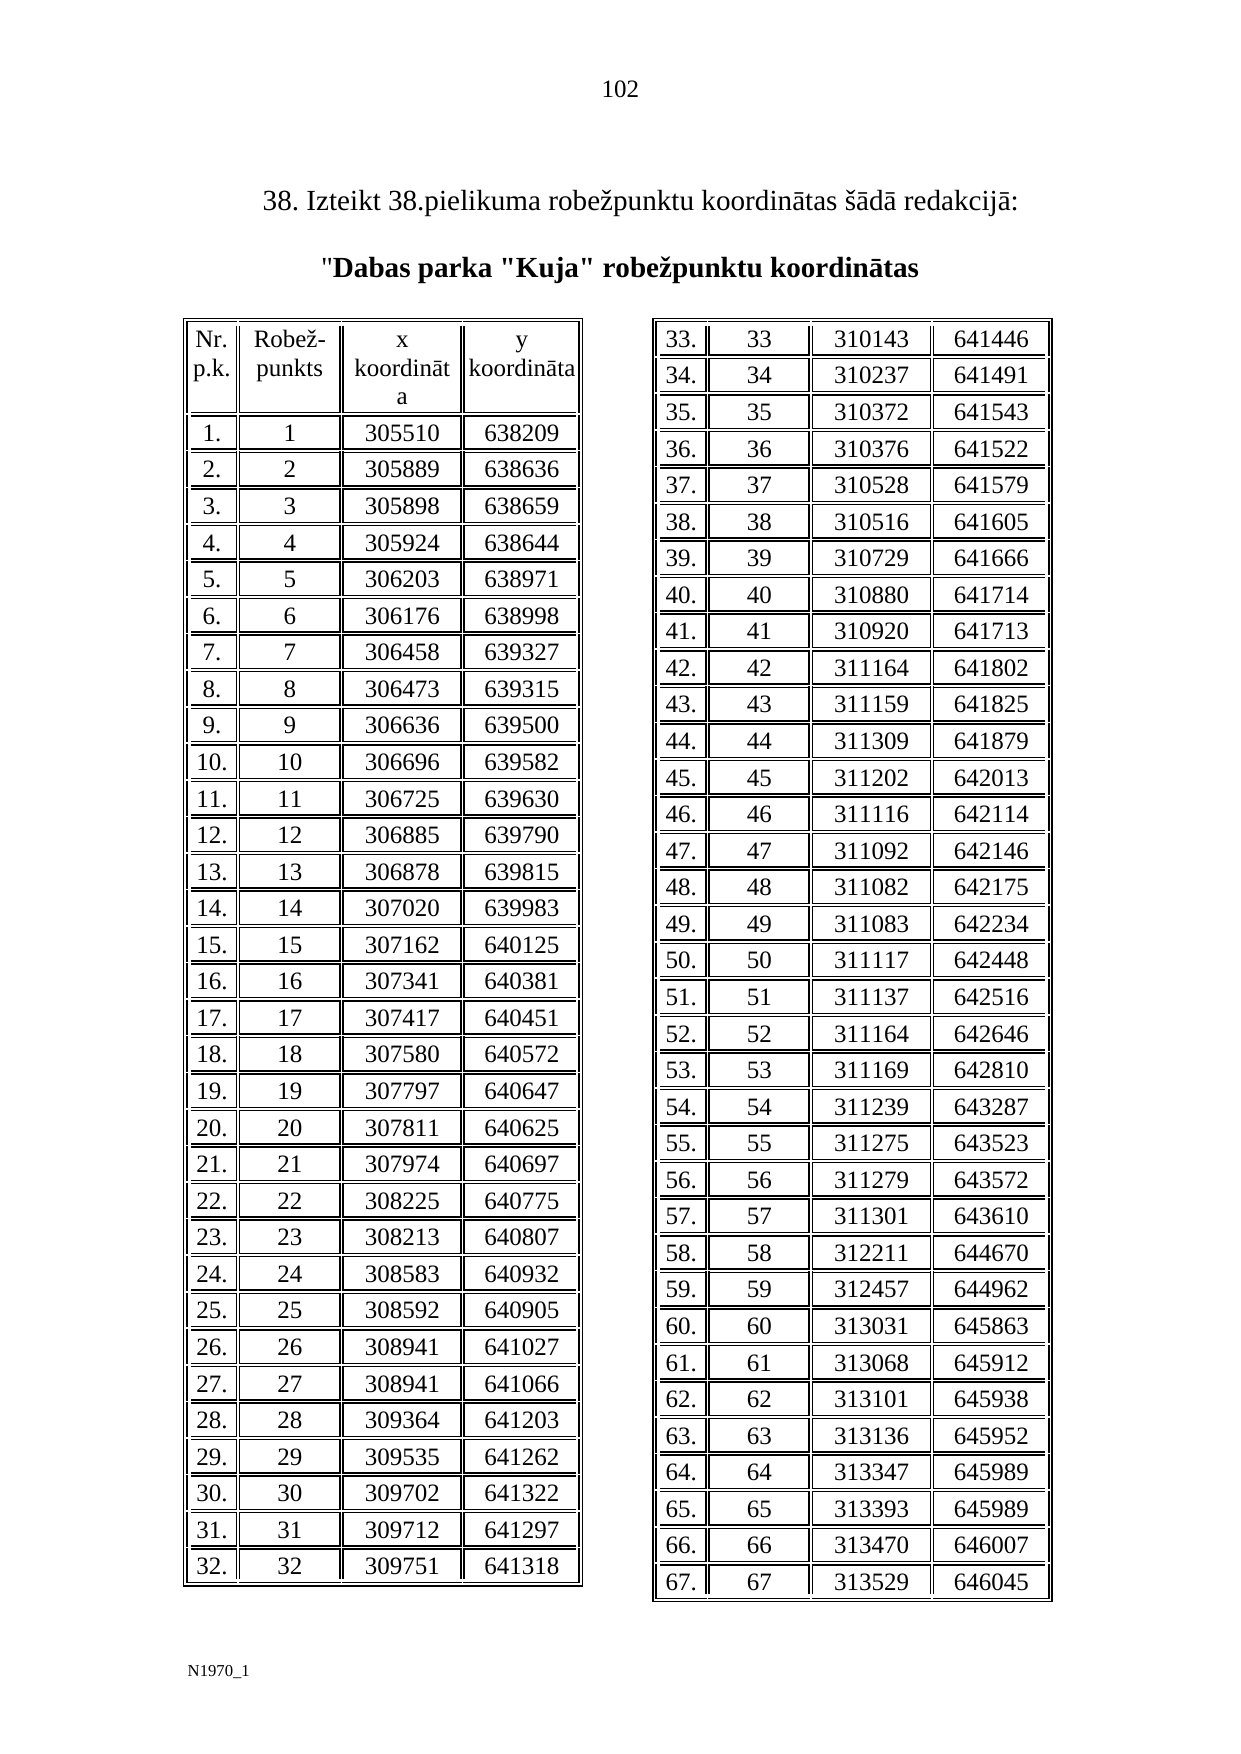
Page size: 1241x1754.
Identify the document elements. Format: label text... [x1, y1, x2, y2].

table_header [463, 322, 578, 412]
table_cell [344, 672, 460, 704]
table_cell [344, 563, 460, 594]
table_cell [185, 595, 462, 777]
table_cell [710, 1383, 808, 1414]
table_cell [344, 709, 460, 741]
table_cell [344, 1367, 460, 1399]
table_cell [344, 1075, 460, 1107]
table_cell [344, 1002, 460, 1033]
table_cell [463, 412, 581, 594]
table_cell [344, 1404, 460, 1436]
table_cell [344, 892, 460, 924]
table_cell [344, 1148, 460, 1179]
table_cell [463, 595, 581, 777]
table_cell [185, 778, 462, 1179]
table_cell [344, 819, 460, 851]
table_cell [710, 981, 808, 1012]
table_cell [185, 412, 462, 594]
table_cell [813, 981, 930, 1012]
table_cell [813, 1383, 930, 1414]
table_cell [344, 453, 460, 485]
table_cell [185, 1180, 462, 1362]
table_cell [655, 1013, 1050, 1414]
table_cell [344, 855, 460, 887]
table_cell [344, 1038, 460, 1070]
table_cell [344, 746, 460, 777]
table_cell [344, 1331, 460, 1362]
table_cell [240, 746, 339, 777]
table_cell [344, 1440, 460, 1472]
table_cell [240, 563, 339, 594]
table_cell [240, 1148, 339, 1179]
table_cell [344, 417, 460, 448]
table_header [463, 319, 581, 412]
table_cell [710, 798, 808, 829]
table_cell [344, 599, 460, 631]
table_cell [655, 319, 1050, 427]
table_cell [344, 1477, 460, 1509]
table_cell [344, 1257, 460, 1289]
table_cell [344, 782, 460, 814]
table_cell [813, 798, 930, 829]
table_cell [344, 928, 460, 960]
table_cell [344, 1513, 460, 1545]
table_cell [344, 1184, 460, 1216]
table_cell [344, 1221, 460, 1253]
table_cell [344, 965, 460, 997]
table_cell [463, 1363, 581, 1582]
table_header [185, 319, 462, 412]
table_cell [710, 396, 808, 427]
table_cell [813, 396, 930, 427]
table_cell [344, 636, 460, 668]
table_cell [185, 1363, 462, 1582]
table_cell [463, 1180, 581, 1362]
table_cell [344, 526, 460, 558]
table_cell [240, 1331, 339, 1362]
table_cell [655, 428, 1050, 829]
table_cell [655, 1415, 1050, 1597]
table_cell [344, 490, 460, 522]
text "Dabas parka "Kuja" robežpunktu koordinātas [187, 251, 1053, 284]
text 38. Izteikt 38.pielikuma robežpunktu koordinātas šādā redakcijā: [187, 183, 1053, 217]
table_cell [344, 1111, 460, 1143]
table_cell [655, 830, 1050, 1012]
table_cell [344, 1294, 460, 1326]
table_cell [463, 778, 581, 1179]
